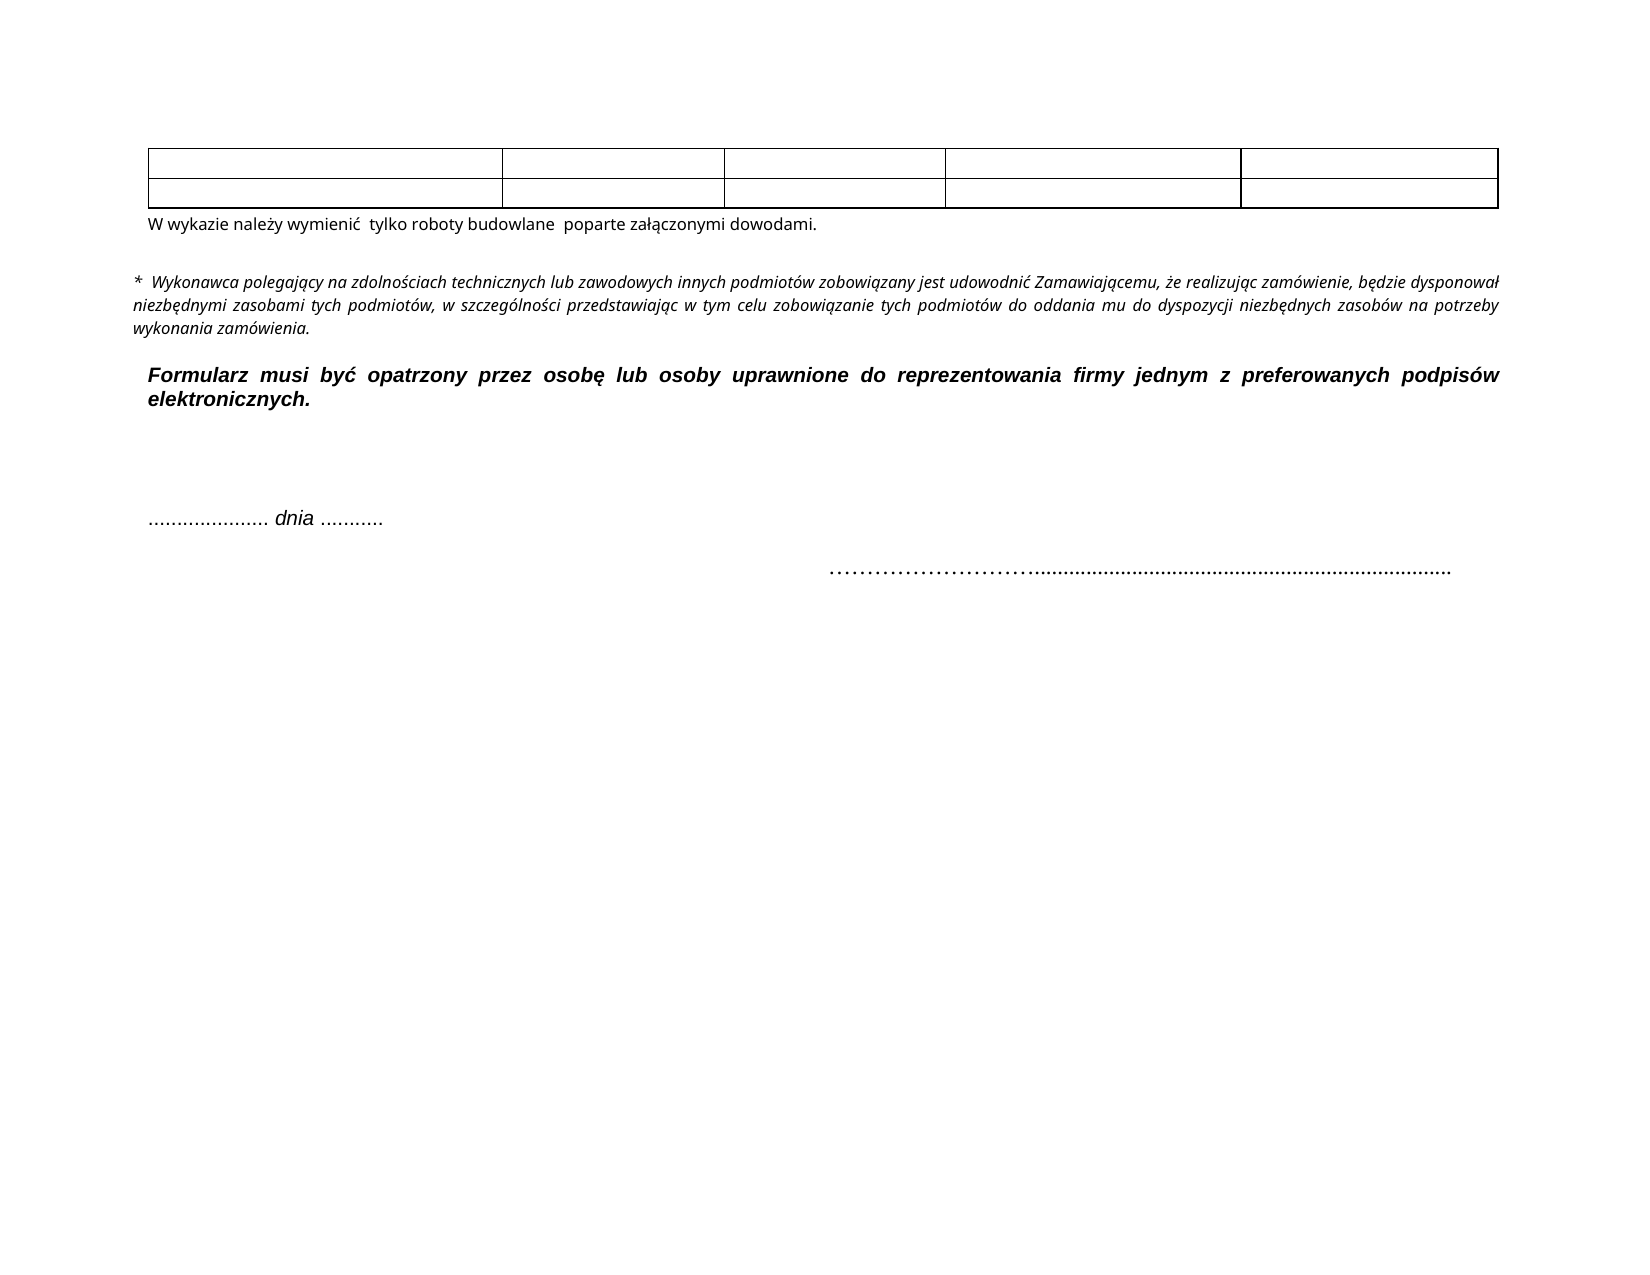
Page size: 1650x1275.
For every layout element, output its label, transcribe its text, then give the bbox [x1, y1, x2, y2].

table_cell [946, 179, 1240, 207]
text ………………………......................................................................... [148, 553, 1502, 580]
text W wykazie należy wymienić tylko roboty budowlane poparte załączonymi dowodami. [148, 213, 1502, 236]
list * Wykonawca polegający na zdolnościach technicznych lub zawodowych innych podmiotów zobowiązany jest udowodnić Zamawiającemu, że realizując zamówienie, będzie dysponował niezbędnymi zasobami tych podmiotów, w szczególności przedstawiając w tym celu zobowiązanie tych podmiotów do oddania mu do dyspozycji niezbędnych zasobów na potrzeby wykonania zamówienia. [133, 271, 1502, 339]
text ..................... dnia ........... [148, 505, 1502, 553]
table_cell [1242, 179, 1497, 207]
table_cell [503, 149, 724, 177]
table_cell [149, 149, 502, 177]
table_cell [725, 179, 945, 207]
table_cell [725, 149, 945, 177]
table_cell [946, 149, 1240, 177]
table_cell [503, 179, 724, 207]
table_cell [149, 179, 502, 207]
table_cell [1242, 149, 1497, 177]
text Formularz musi być opatrzony przez osobę lub osoby uprawnione do reprezentowania firmy jednym z preferowanych podpisów elektronicznych. [148, 363, 1502, 411]
